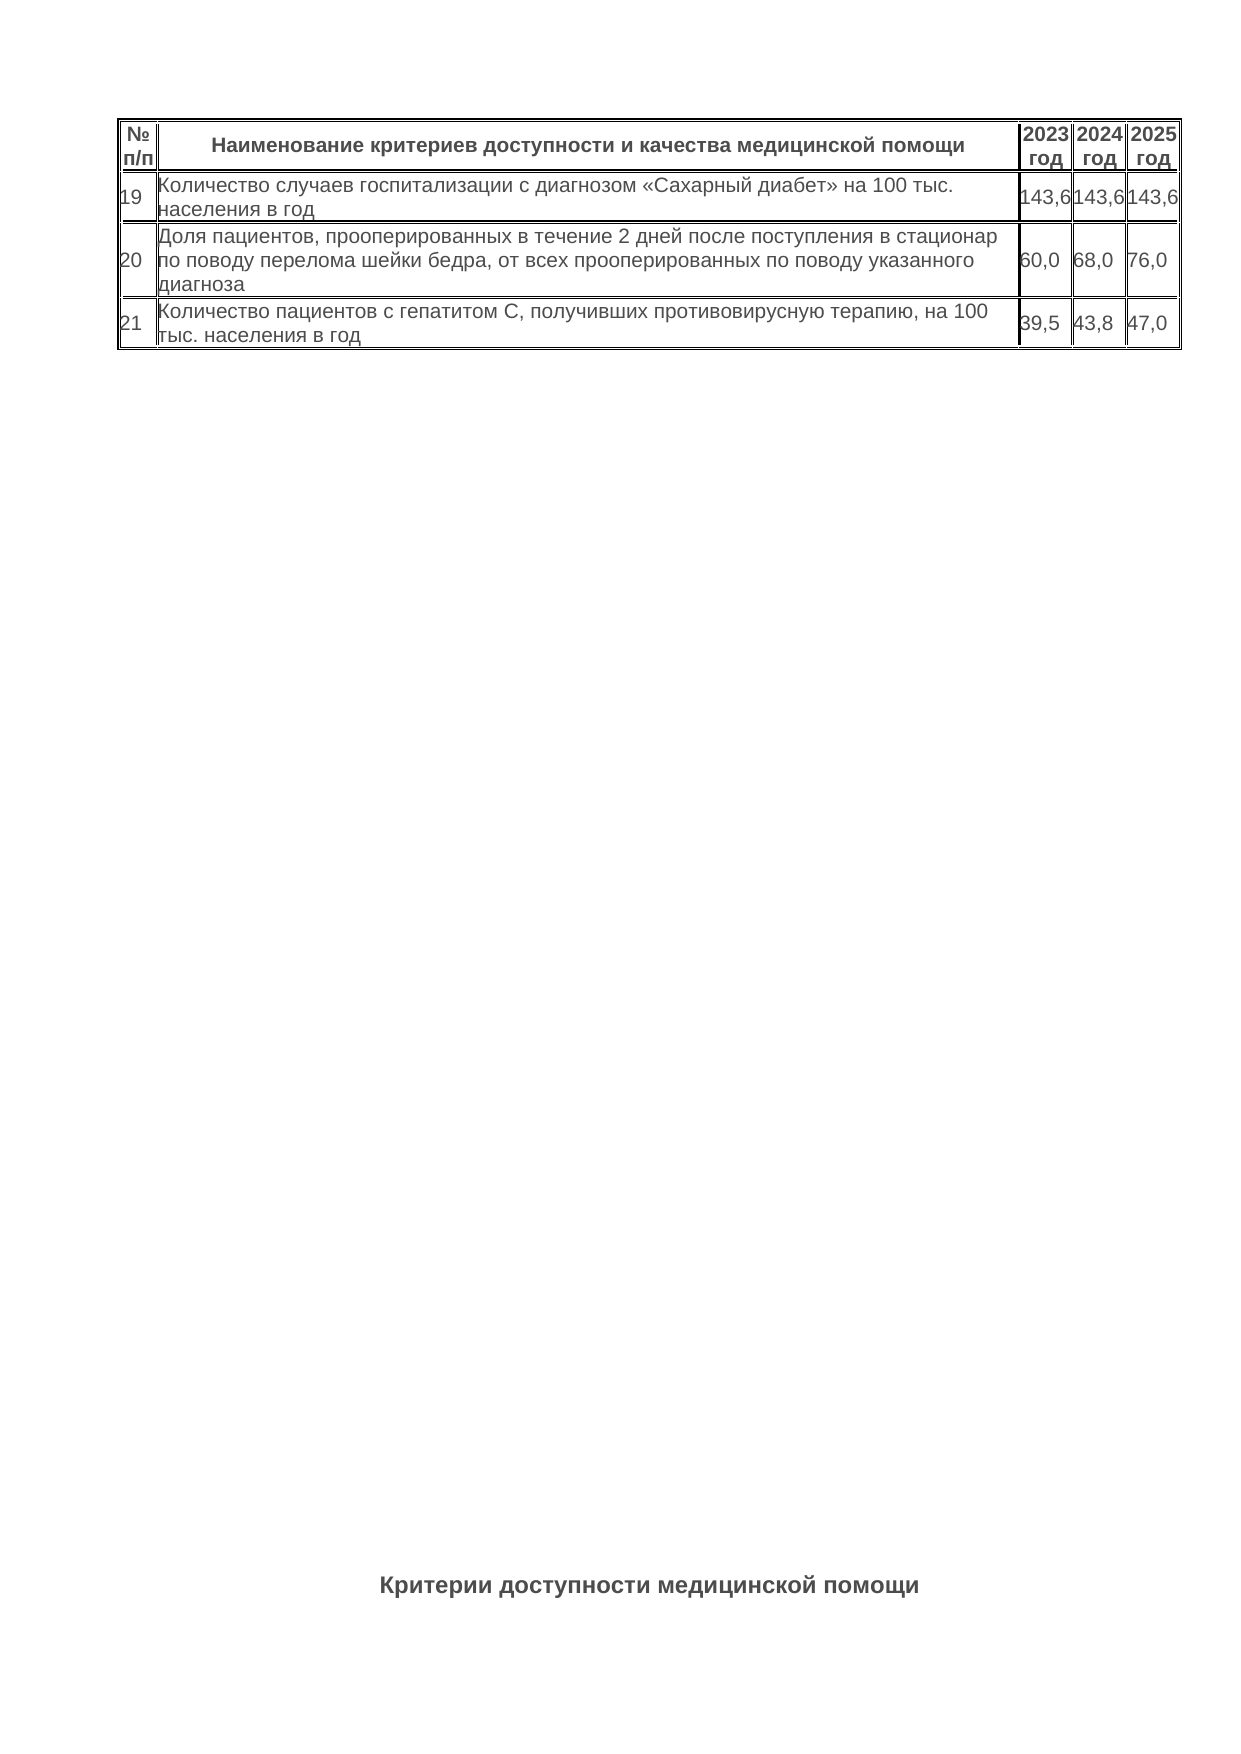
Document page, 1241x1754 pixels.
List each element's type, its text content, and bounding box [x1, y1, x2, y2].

table_cell 20 [121, 220, 156, 296]
table_cell 39,5 [1019, 299, 1073, 347]
table_cell 43,8 [1073, 299, 1127, 347]
text Критерии доступности медицинской помощи [118, 1571, 1181, 1599]
table_cell 143,6 [1074, 173, 1125, 220]
table_cell 143,6 [1021, 173, 1071, 220]
table_cell 76,0 [1128, 220, 1179, 296]
table_cell Доля пациентов, прооперированных в течение 2 дней после поступления в стационар по поводу перелома шейки бедра, от всех прооперированных по поводу указанного диагноза [159, 224, 1018, 296]
table_cell Количество пациентов с гепатитом С, получивших противовирусную терапию, на 100 тыс. населения в год [158, 299, 1019, 347]
table_header № п/п [121, 122, 157, 169]
table_cell Количество случаев госпитализации с диагнозом «Сахарный диабет» на 100 тыс. населения в год [159, 173, 1018, 220]
table_cell 19 [121, 169, 156, 220]
table_cell 21 [119, 296, 157, 347]
table_cell 47,0 [1127, 296, 1180, 347]
table_cell 60,0 [1021, 224, 1071, 296]
table_cell 143,6 [1128, 169, 1179, 220]
table_header 2023 год [1019, 122, 1073, 169]
table_header Наименование критериев доступности и качества медицинской помощи [158, 120, 1019, 169]
table_header 2025 год [1127, 122, 1179, 169]
table_cell 68,0 [1074, 224, 1125, 296]
table_header 2024 год [1073, 122, 1127, 169]
